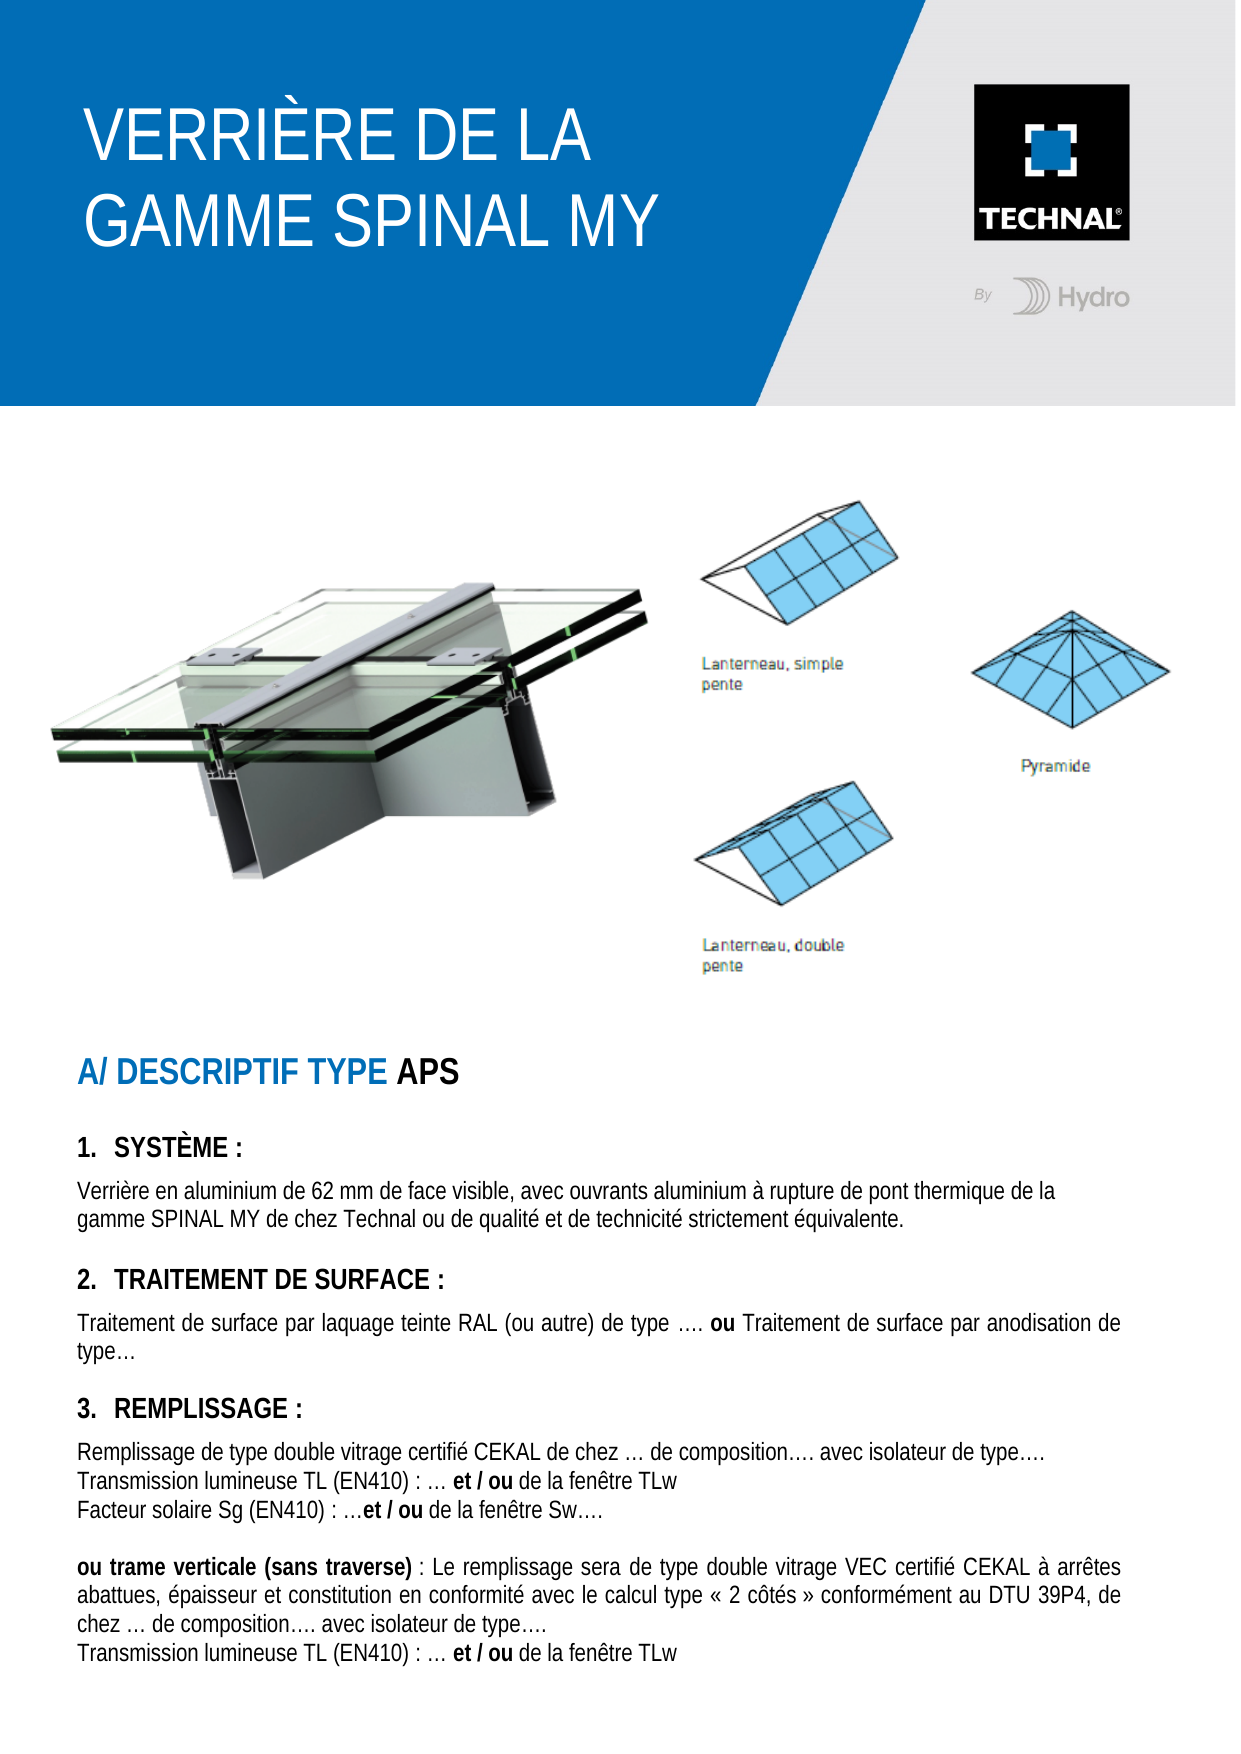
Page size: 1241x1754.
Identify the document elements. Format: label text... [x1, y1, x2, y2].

text Verrière en aluminium de 62 mm de face visible, avec ouvrants aluminium à rupture de pont thermique de la gamme SPINAL MY de chez Technal ou de qualité et de technicité strictement équivalente. [77, 1176, 1122, 1233]
text ou trame verticale (sans traverse) : Le remplissage sera de type double vitrage VEC certifié CEKAL à arrêtes abattues, épaisseur et constitution en conformité avec le calcul type « 2 côtés » conformément au DTU 39P4, de chez … de composition…. avec isolateur de type…. [77, 1552, 1122, 1638]
text Transmission lumineuse TL (EN410) : … et / ou de la fenêtre TLw [77, 1466, 1122, 1494]
picture [693, 480, 906, 709]
text A/ Descriptif type APS [77, 1049, 1122, 1092]
picture [0, 0, 1236, 406]
picture [689, 764, 903, 978]
text Remplissage de type double vitrage certifié CEKAL de chez … de composition…. avec isolateur de type…. [77, 1437, 1122, 1466]
picture [968, 602, 1187, 794]
picture [44, 557, 672, 894]
text Transmission lumineuse TL (EN410) : … et / ou de la fenêtre TLw [77, 1638, 1122, 1666]
text Traitement de surface par laquage teinte RAL (ou autre) de type …. ou Traitement de surface par anodisation de type… [77, 1308, 1122, 1365]
text Facteur solaire Sg (EN410) : …et / ou de la fenêtre Sw…. [77, 1494, 1122, 1523]
list système : [77, 1130, 1122, 1163]
list Traitement de surface : [77, 1262, 1122, 1295]
list Remplissage : [77, 1391, 1122, 1425]
